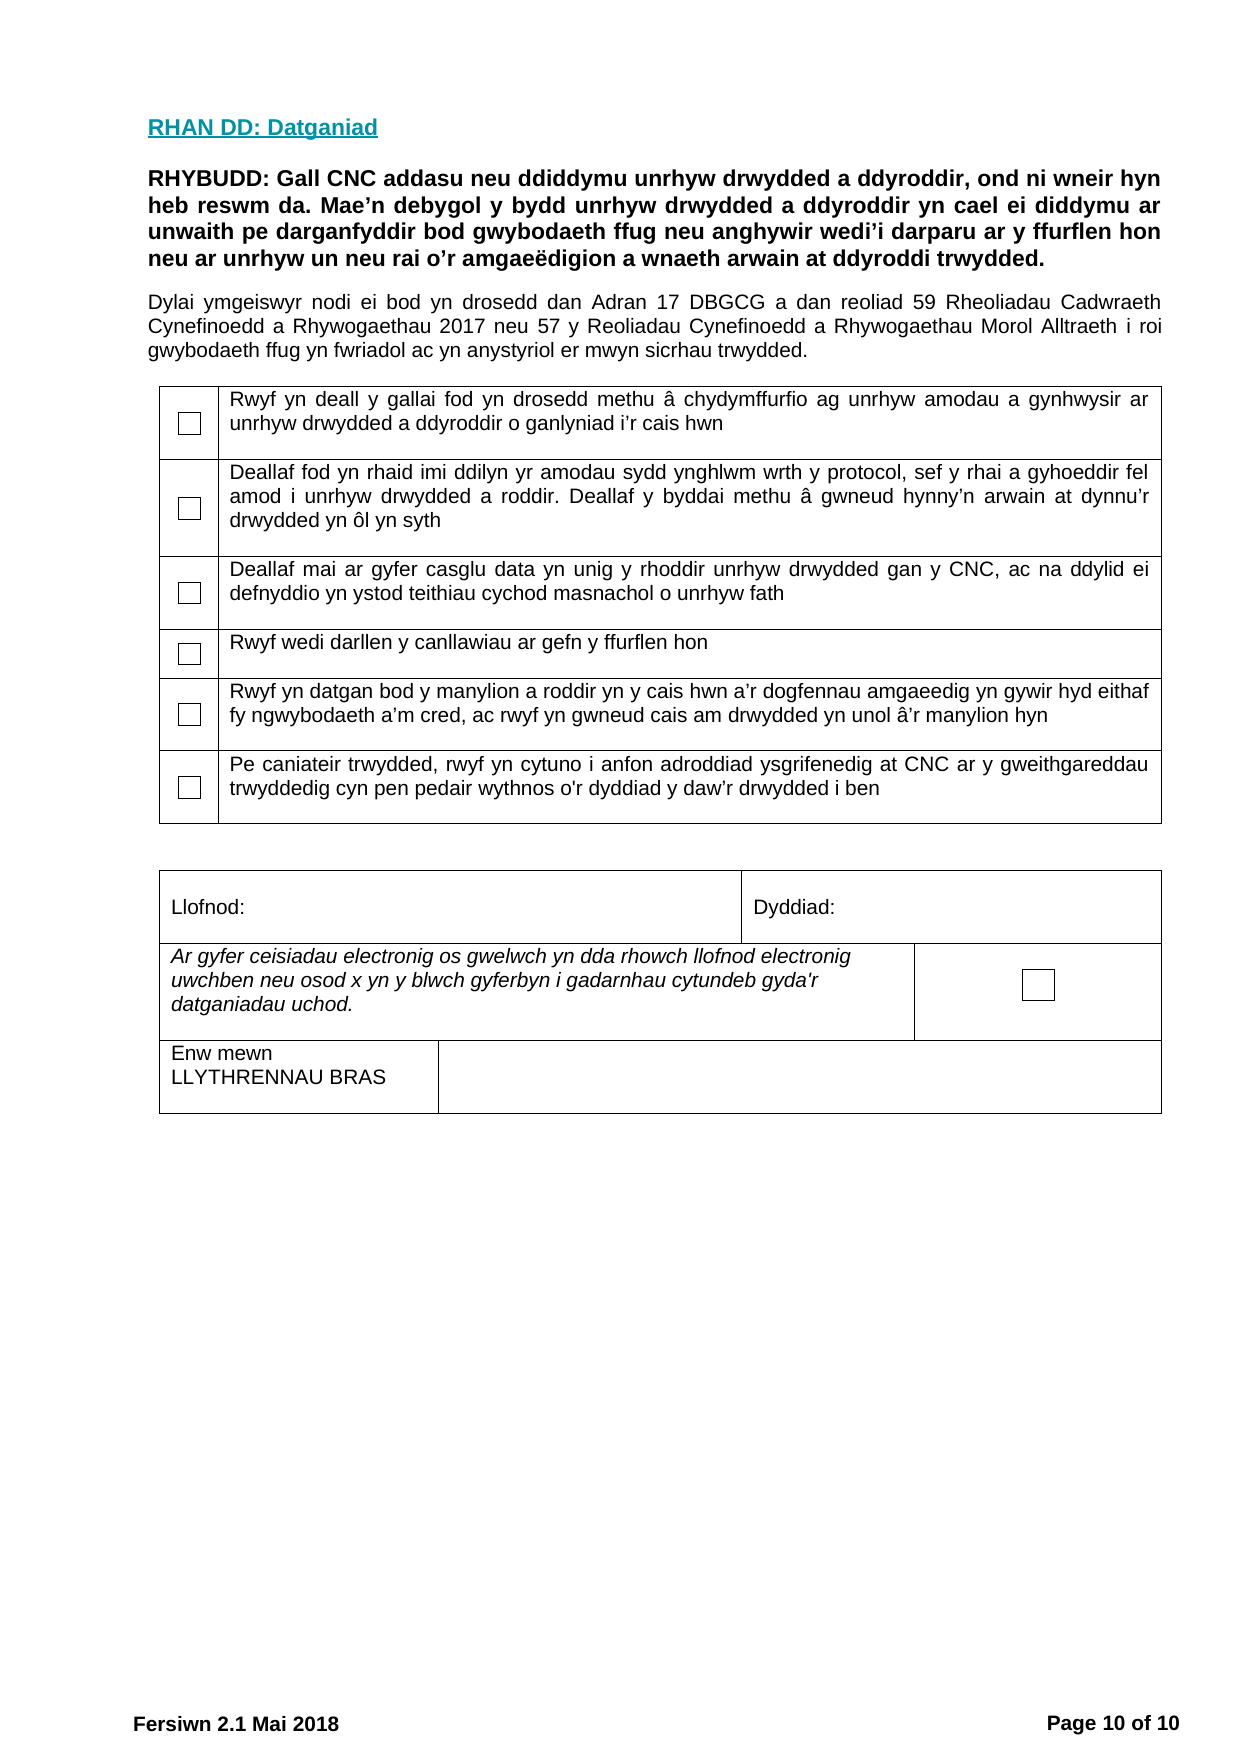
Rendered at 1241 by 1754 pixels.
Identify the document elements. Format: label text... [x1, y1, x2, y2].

table_cell [915, 944, 1161, 1040]
table_header Rwyf yn deall y gallai fod yn drosedd methu â chydymffurfio ag unrhyw amodau a gynhwysir ar unrhyw drwydded a ddyroddir o ganlyniad i’r cais hwn [219, 387, 1161, 459]
table_cell [160, 630, 218, 677]
table_cell Ar gyfer ceisiadau electronig os gwelwch yn dda rhowch llofnod electronig uwchben neu osod x yn y blwch gyferbyn i gadarnhau cytundeb gyda'r datganiadau uchod. [160, 944, 914, 1040]
text Dylai ymgeiswyr nodi ei bod yn drosedd dan Adran 17 DBGCG a dan reoliad 59 Rheoliadau Cadwraeth Cynefinoedd a Rhywogaethau 2017 neu 57 y Reoliadau Cynefinoedd a Rhywogaethau Morol Alltraeth i roi gwybodaeth ffug yn fwriadol ac yn anystyriol er mwyn sicrhau trwydded. [148, 290, 1162, 362]
table_cell Rwyf wedi darllen y canllawiau ar gefn y ffurflen hon [219, 630, 1161, 677]
table_header Llofnod: [160, 871, 741, 943]
table_cell [160, 679, 218, 750]
table_cell Rwyf yn datgan bod y manylion a roddir yn y cais hwn a’r dogfennau amgaeedig yn gywir hyd eithaf fy ngwybodaeth a’m cred, ac rwyf yn gwneud cais am drwydded yn unol â’r manylion hyn [219, 679, 1161, 750]
table_cell Enw mewn LLYTHRENNAU BRAS [160, 1041, 438, 1113]
table_cell [160, 557, 218, 628]
text RHYBUDD: Gall CNC addasu neu ddiddymu unrhyw drwydded a ddyroddir, ond ni wneir hyn heb reswm da. Mae’n debygol y bydd unrhyw drwydded a ddyroddir yn cael ei diddymu ar unwaith pe darganfyddir bod gwybodaeth ffug neu anghywir wedi’i darparu ar y ffurflen hon neu ar unrhyw un neu rai o’r amgaeëdigion a wnaeth arwain at ddyroddi trwydded. [148, 165, 1162, 271]
table_cell Pe caniateir trwydded, rwyf yn cytuno i anfon adroddiad ysgrifenedig at CNC ar y gweithgareddau trwyddedig cyn pen pedair wythnos o'r dyddiad y daw’r drwydded i ben [219, 751, 1161, 823]
table_cell [160, 460, 218, 556]
table_cell Deallaf fod yn rhaid imi ddilyn yr amodau sydd ynghlwm wrth y protocol, sef y rhai a gyhoeddir fel amod i unrhyw drwydded a roddir. Deallaf y byddai methu â gwneud hynny’n arwain at dynnu’r drwydded yn ôl yn syth [219, 460, 1161, 556]
table_header Dyddiad: [742, 871, 1161, 943]
table_cell [439, 1041, 1161, 1113]
table_cell [160, 751, 218, 823]
table_cell Deallaf mai ar gyfer casglu data yn unig y rhoddir unrhyw drwydded gan y CNC, ac na ddylid ei defnyddio yn ystod teithiau cychod masnachol o unrhyw fath [219, 557, 1161, 628]
subtitle RHAN DD: Datganiad [148, 114, 1162, 140]
table_header [160, 387, 218, 459]
